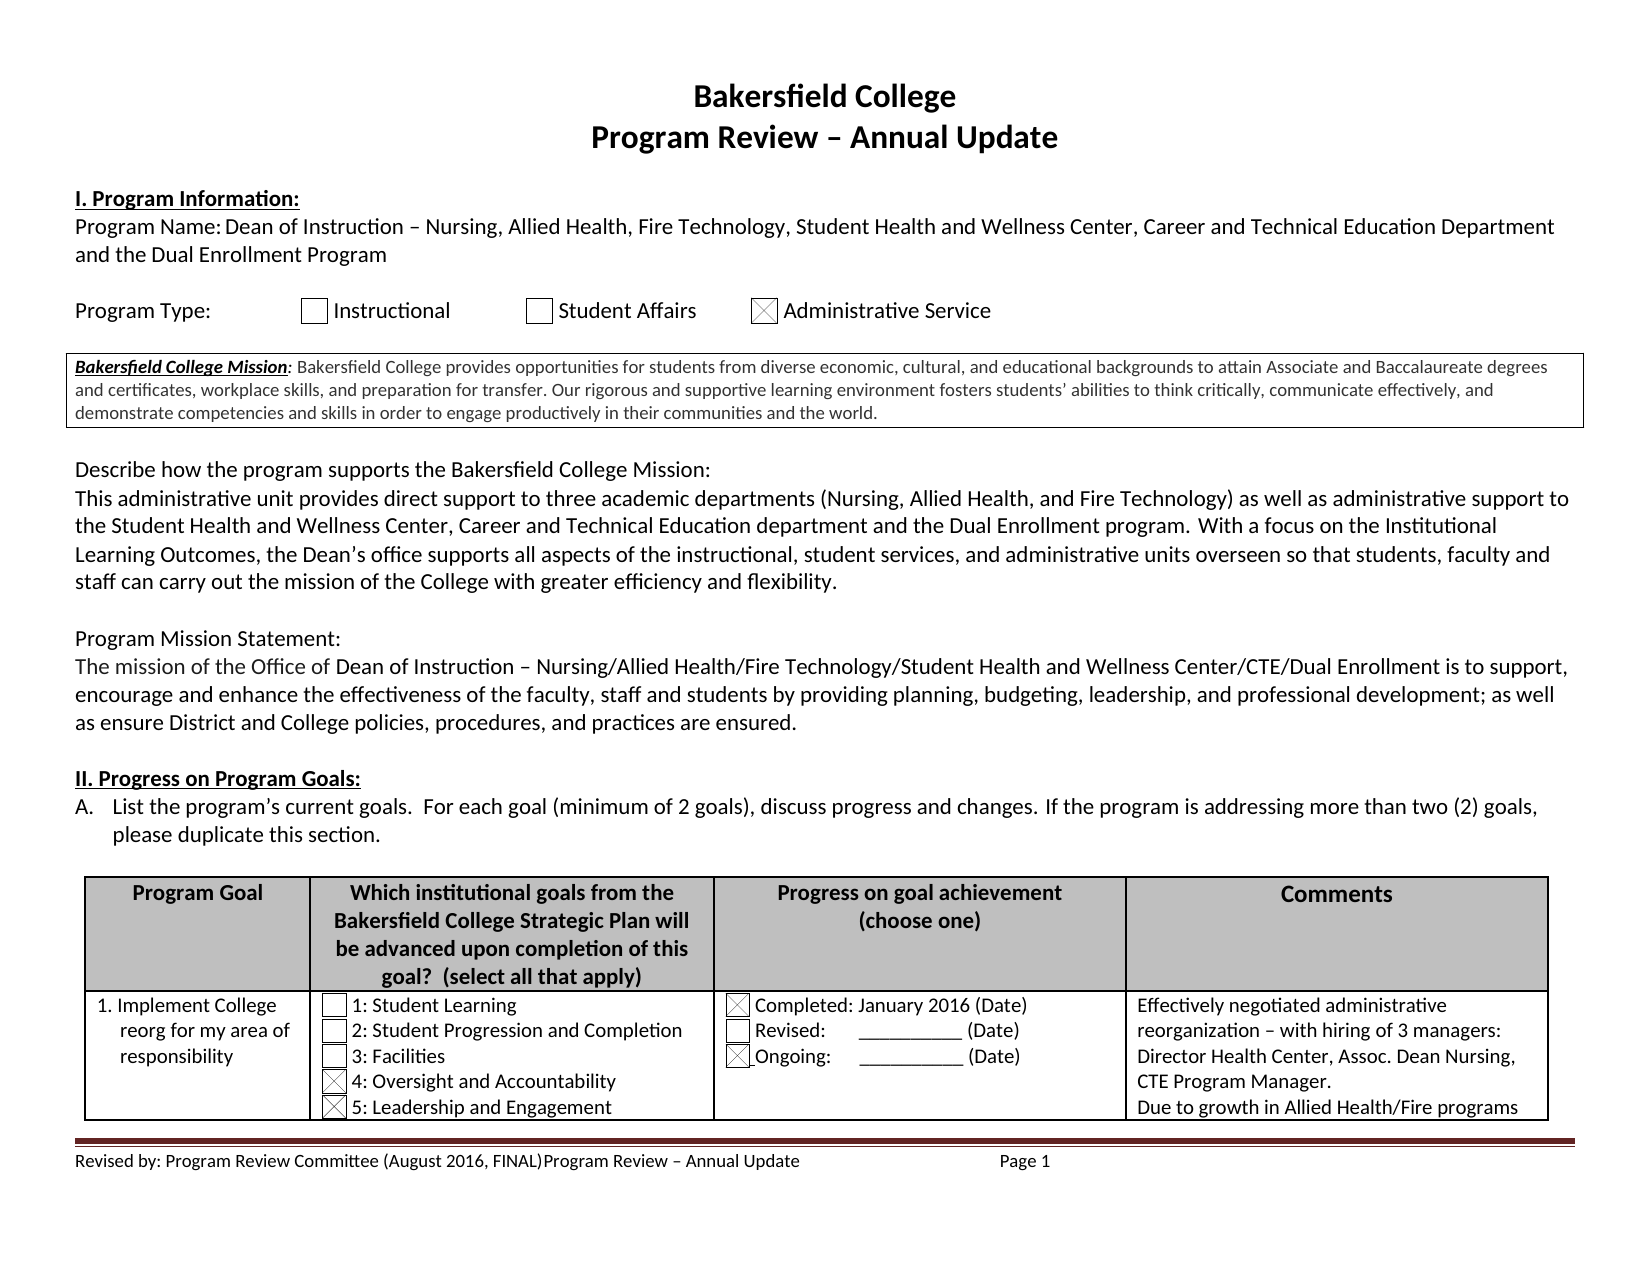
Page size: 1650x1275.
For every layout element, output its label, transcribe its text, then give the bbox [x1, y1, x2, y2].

table_header Program Goal [86, 878, 309, 990]
text Program Mission Statement: [75, 624, 1575, 652]
text The mission of the Office of Dean of Instruction – Nursing/Allied Health/Fire Technology/Student Health and Wellness Center/CTE/Dual Enrollment is to support, encourage and enhance the effectiveness of the faculty, staff and students by providing planning, budgeting, leadership, and professional development; as well as ensure District and College policies, procedures, and practices are ensured. [75, 652, 1575, 736]
text Program Type: Instructional Student Affairs Administrative Service [75, 297, 751, 324]
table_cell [86, 992, 309, 1119]
text Program Review – Annual Update [75, 116, 1575, 156]
list List the program’s current goals. For each goal (minimum of 2 goals), discuss progress and changes. If the program is addressing more than two (2) goals, please duplicate this section. [75, 792, 1575, 848]
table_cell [1127, 992, 1547, 1119]
table_header Comments [1127, 878, 1547, 990]
table_header Which institutional goals from the Bakersfield College Strategic Plan will be advanced upon completion of this goal? (select all that apply) [311, 878, 713, 990]
table_header Progress on goal achievement (choose one) [715, 878, 1125, 990]
text I. Program Information: [75, 184, 1575, 212]
text Describe how the program supports the Bakersfield College Mission: [75, 456, 1575, 484]
text Program Name: Dean of Instruction – Nursing, Allied Health, Fire Technology, Student Health and Wellness Center, Career and Technical Education Department and the Dual Enrollment Program [75, 212, 1575, 268]
text II. Progress on Program Goals: [75, 764, 1575, 792]
text Program Type: Instructional Student Affairs Administrative Service [777, 297, 1575, 324]
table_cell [715, 992, 1125, 1119]
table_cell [311, 992, 713, 1119]
text This administrative unit provides direct support to three academic departments (Nursing, Allied Health, and Fire Technology) as well as administrative support to the Student Health and Wellness Center, Career and Technical Education department and the Dual Enrollment program. With a focus on the Institutional Learning Outcomes, the Dean’s office supports all aspects of the instructional, student services, and administrative units overseen so that students, faculty and staff can carry out the mission of the College with greater efficiency and flexibility. [75, 484, 1575, 596]
text Bakersfield College Mission: Bakersfield College provides opportunities for students from diverse economic, cultural, and educational backgrounds to attain Associate and Baccalaureate degrees and certificates, workplace skills, and preparation for transfer. Our rigorous and supportive learning environment fosters students’ abilities to think critically, communicate effectively, and demonstrate competencies and skills in order to engage productively in their communities and the world. [67, 354, 1583, 427]
text Bakersfield College [75, 75, 1575, 116]
